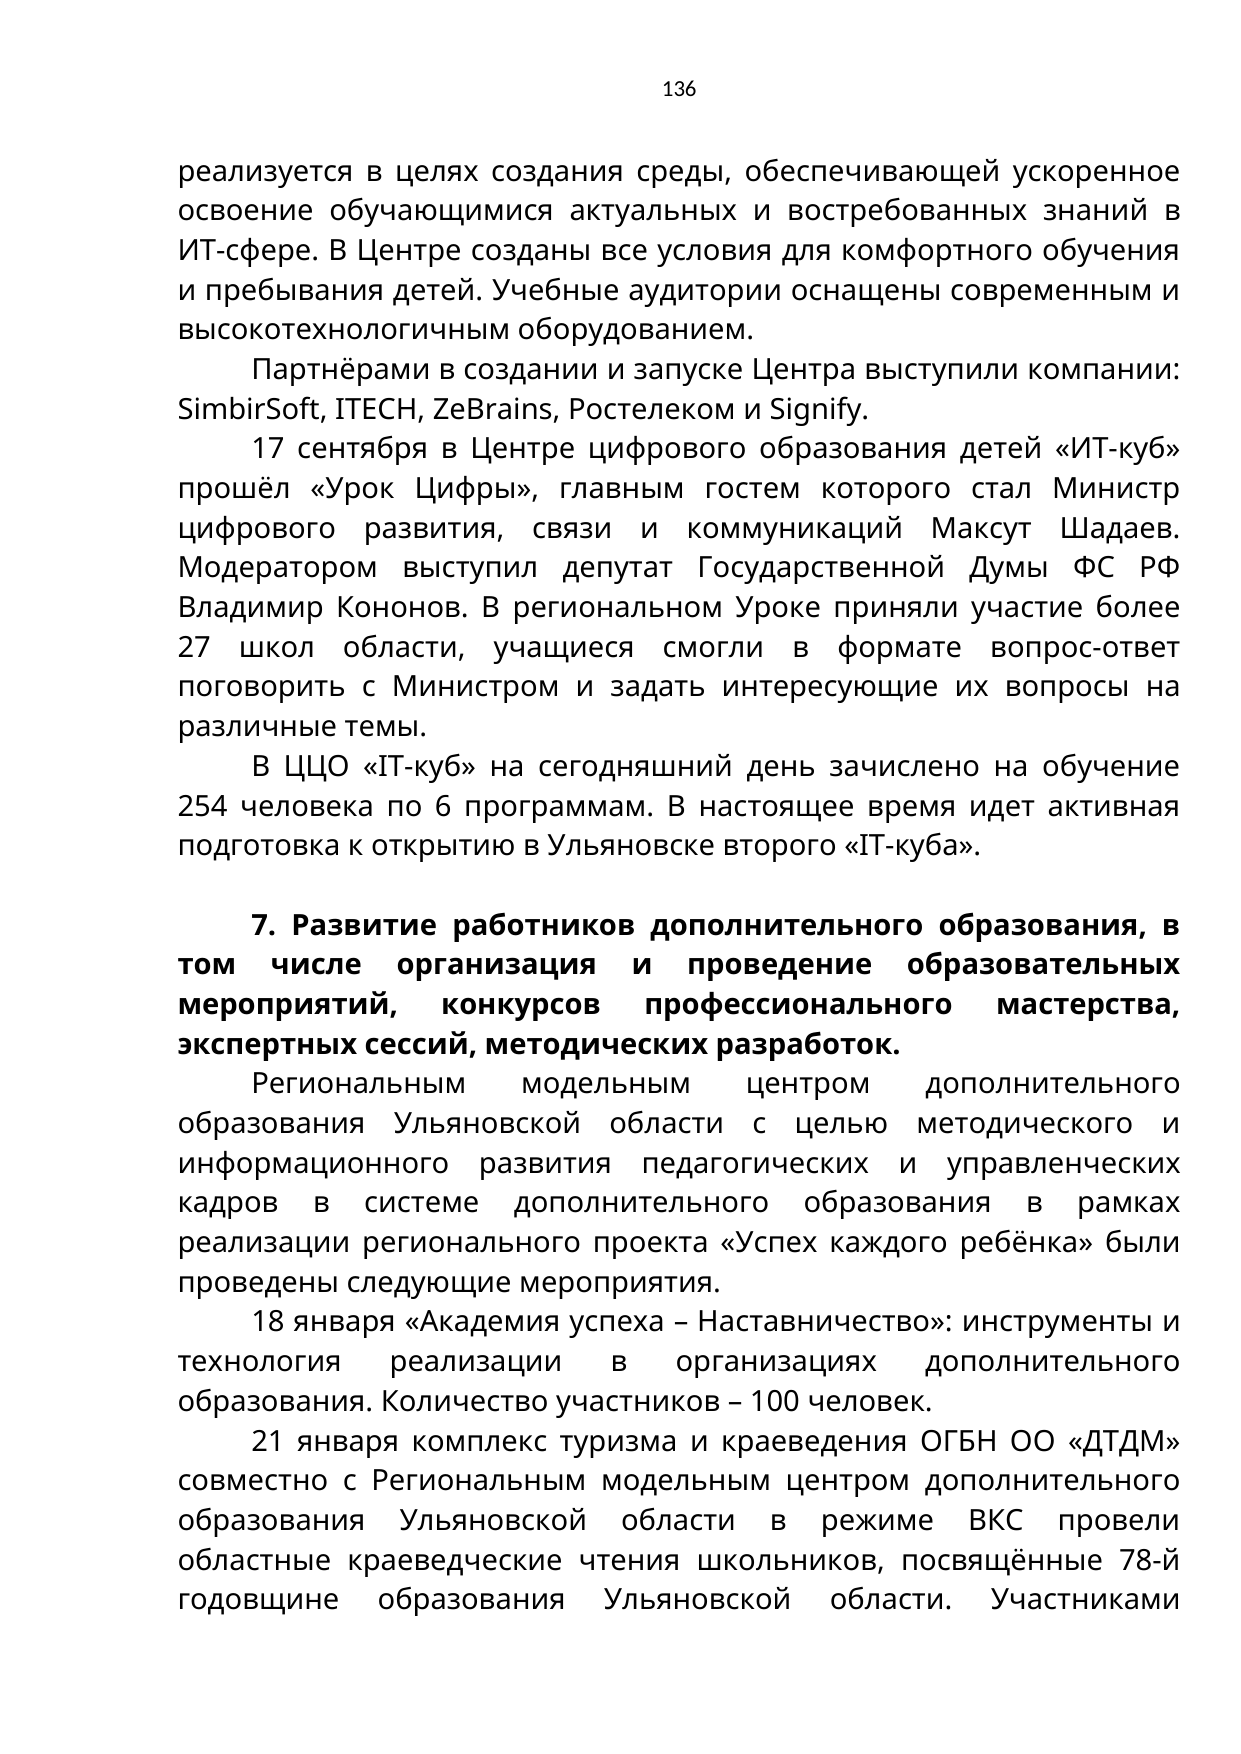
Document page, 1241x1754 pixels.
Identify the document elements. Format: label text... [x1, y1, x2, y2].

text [177, 1420, 1181, 1618]
text 17 сентября в Центре цифрового образования детей «ИТ-куб» прошёл «Урок Цифры», главным гостем которого стал Министр цифрового развития, связи и коммуникаций Максут Шадаев. Модератором выступил депутат Государственной Думы ФС РФ Владимир Кононов. В региональном Уроке приняли участие более 27 школ области, учащиеся смогли в формате вопрос-ответ поговорить с Министром и задать интересующие их вопросы на различные темы. [177, 428, 1181, 745]
text Партнёрами в создании и запуске Центра выступили компании: SimbirSoft, ITECH, ZeBrains, Ростелеком и Signify. [177, 348, 1181, 428]
text 7. Развитие работников дополнительного образования, в том числе организация и проведение образовательных мероприятий, конкурсов профессионального мастерства, экспертных сессий, методических разработок. [177, 904, 1181, 1063]
text В ЦЦО «IT-куб» на сегодняшний день зачислено на обучение 254 человека по 6 программам. В настоящее время идет активная подготовка к открытию в Ульяновске второго «IT-куба». [177, 745, 1181, 864]
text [177, 150, 1181, 348]
text Региональным модельным центром дополнительного образования Ульяновской области с целью методического и информационного развития педагогических и управленческих кадров в системе дополнительного образования в рамках реализации регионального проекта «Успех каждого ребёнка» были проведены следующие мероприятия. [177, 1063, 1181, 1301]
text 18 января «Академия успеха – Наставничество»: инструменты и технология реализации в организациях дополнительного образования. Количество участников – 100 человек. [177, 1301, 1181, 1420]
